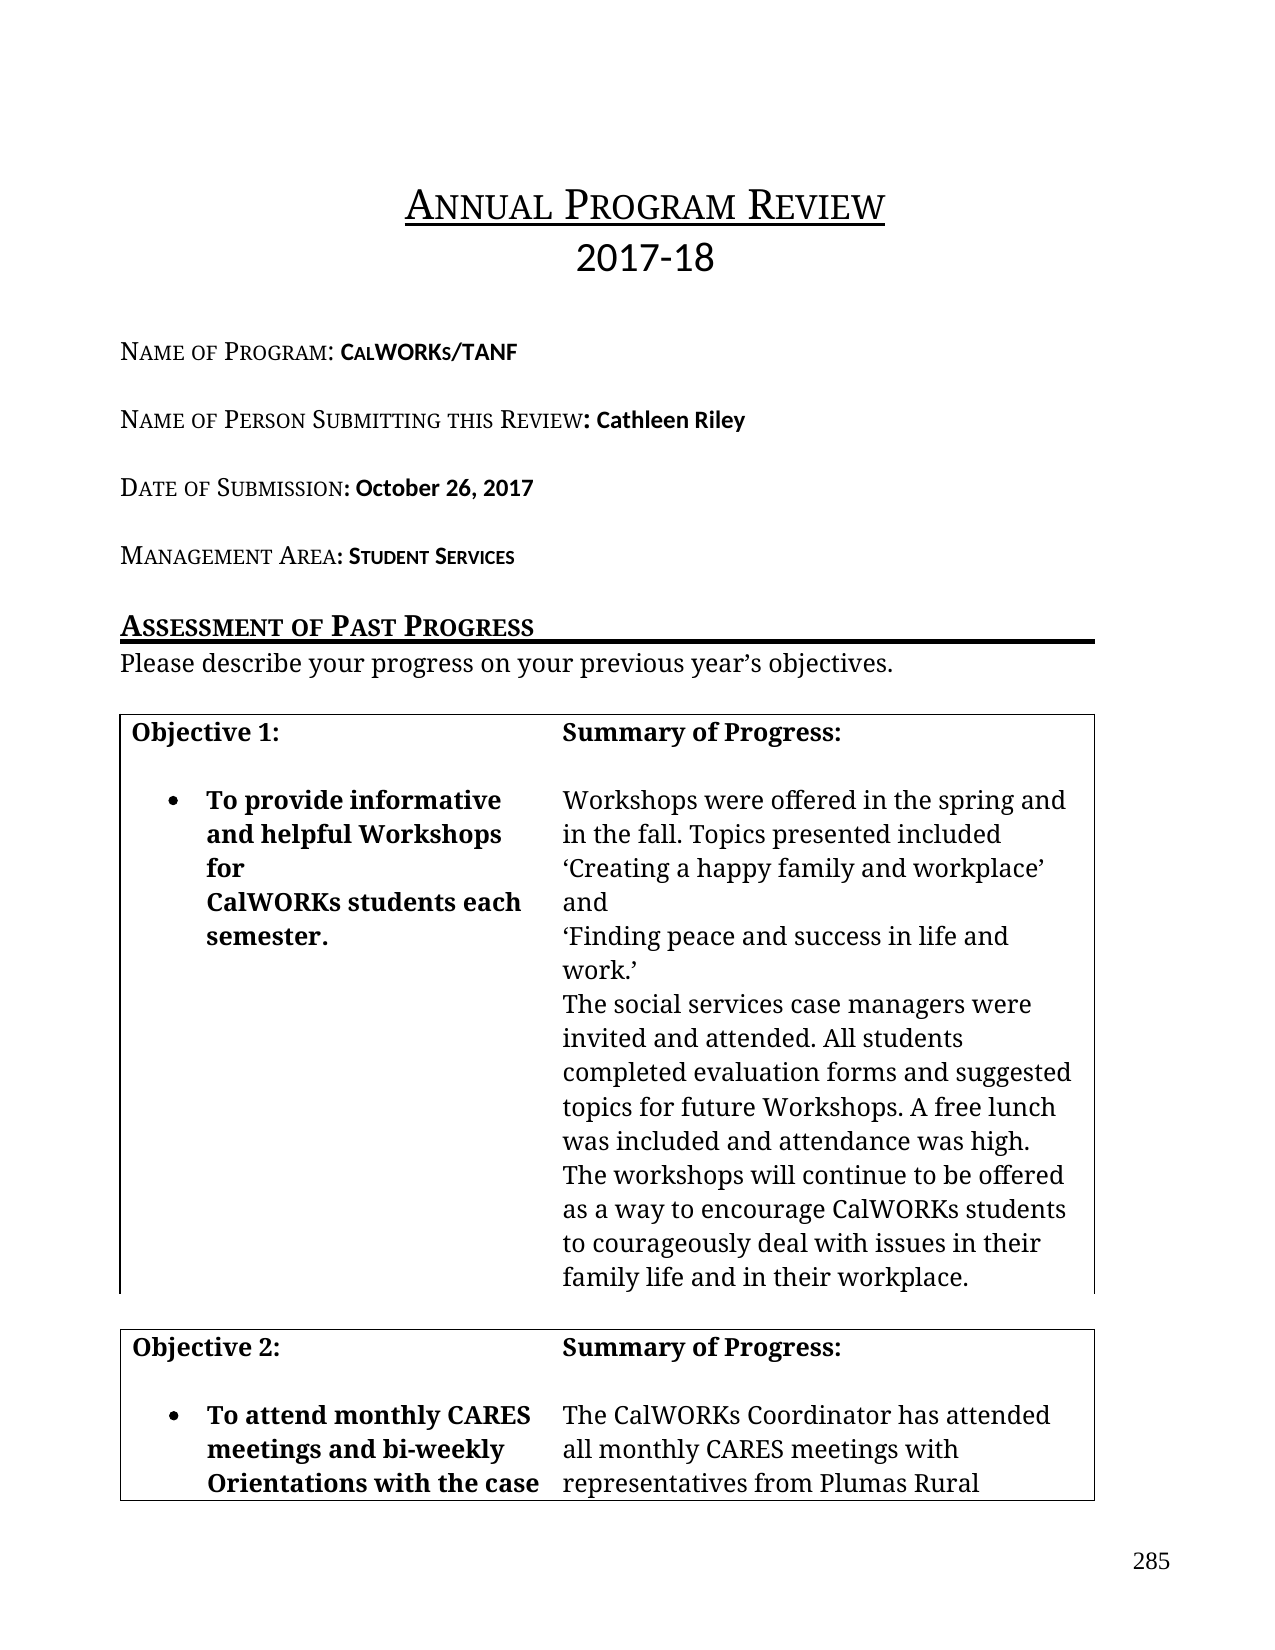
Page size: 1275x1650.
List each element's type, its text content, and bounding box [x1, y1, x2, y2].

table_header Summary of Progress: Workshops were offered in the spring and in the fall. Topics presented included ‘Creating a happy family and workplace’ and ‘Finding peace and success in life and work.’ The social services case managers were invited and attended. All students completed evaluation forms and suggested topics for future Workshops. A free lunch was included and attendance was high. The workshops will continue to be offered as a way to encourage CalWORKs students to courageously deal with issues in their family life and in their workplace. [551, 715, 1094, 1293]
text 2017-18 [120, 231, 1170, 282]
text Please describe your progress on your previous year’s objectives. [120, 645, 1170, 679]
text Management Area: Student Services [120, 537, 1170, 572]
text Annual Program Review [120, 175, 1170, 231]
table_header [121, 1330, 551, 1500]
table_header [551, 1330, 1094, 1500]
text Assessment of Past Progress [120, 606, 1170, 645]
text Name of Program: CalWORKs/TANF [120, 333, 1170, 367]
text Date of Submission: October 26, 2017 [120, 469, 1170, 503]
text Name of Person Submitting this Review: Cathleen Riley [120, 401, 1170, 435]
table_header Objective 1: To provide informative and helpful Workshops for CalWORKs students each semester. [121, 715, 551, 1293]
